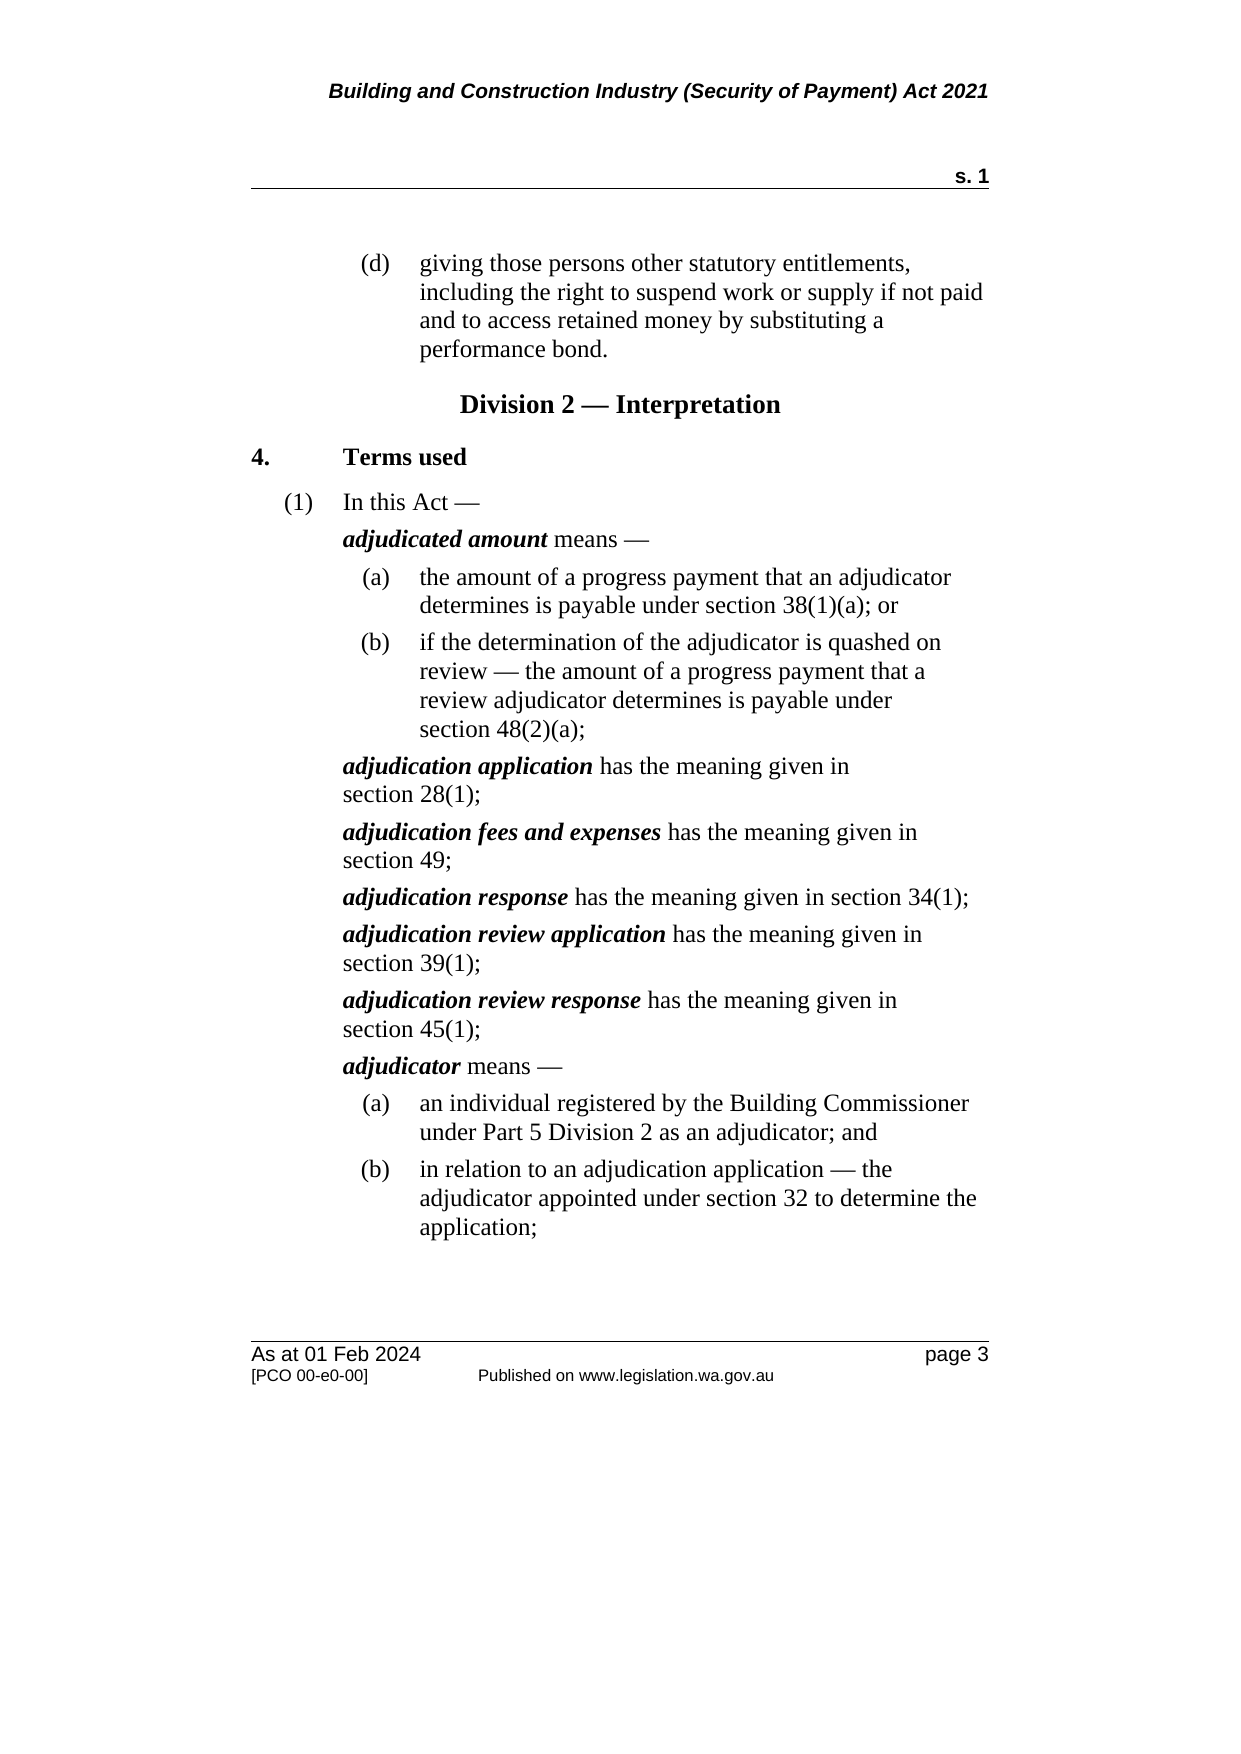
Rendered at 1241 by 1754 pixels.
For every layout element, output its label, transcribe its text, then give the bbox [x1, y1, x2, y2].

text (a) the amount of a progress payment that an adjudicator determines is payable under section 38(1)(a); or [251, 562, 989, 619]
text (1) In this Act — [251, 487, 989, 516]
text (d) giving those persons other statutory entitlements, including the right to suspend work or supply if not paid and to access retained money by substituting a performance bond. [251, 248, 989, 363]
text adjudication review response has the meaning given in section 45(1); [251, 985, 989, 1043]
text (a) an individual registered by the Building Commissioner under Part 5 Division 2 as an adjudicator; and [251, 1088, 989, 1146]
text adjudication response has the meaning given in section 34(1); [251, 882, 989, 911]
text (b) in relation to an adjudication application — the adjudicator appointed under section 32 to determine the application; [251, 1154, 989, 1240]
text adjudication review application has the meaning given in section 39(1); [251, 919, 989, 977]
subtitle 4. Terms used [251, 442, 989, 471]
text (b) if the determination of the adjudicator is quashed on review — the amount of a progress payment that a review adjudicator determines is payable under section 48(2)(a); [251, 627, 989, 742]
subtitle Division 2 — Interpretation [251, 388, 989, 419]
text adjudication fees and expenses has the meaning given in section 49; [251, 817, 989, 874]
text adjudicator means — [251, 1051, 989, 1080]
text adjudication application has the meaning given in section 28(1); [251, 751, 989, 808]
text adjudicated amount means — [251, 524, 989, 553]
